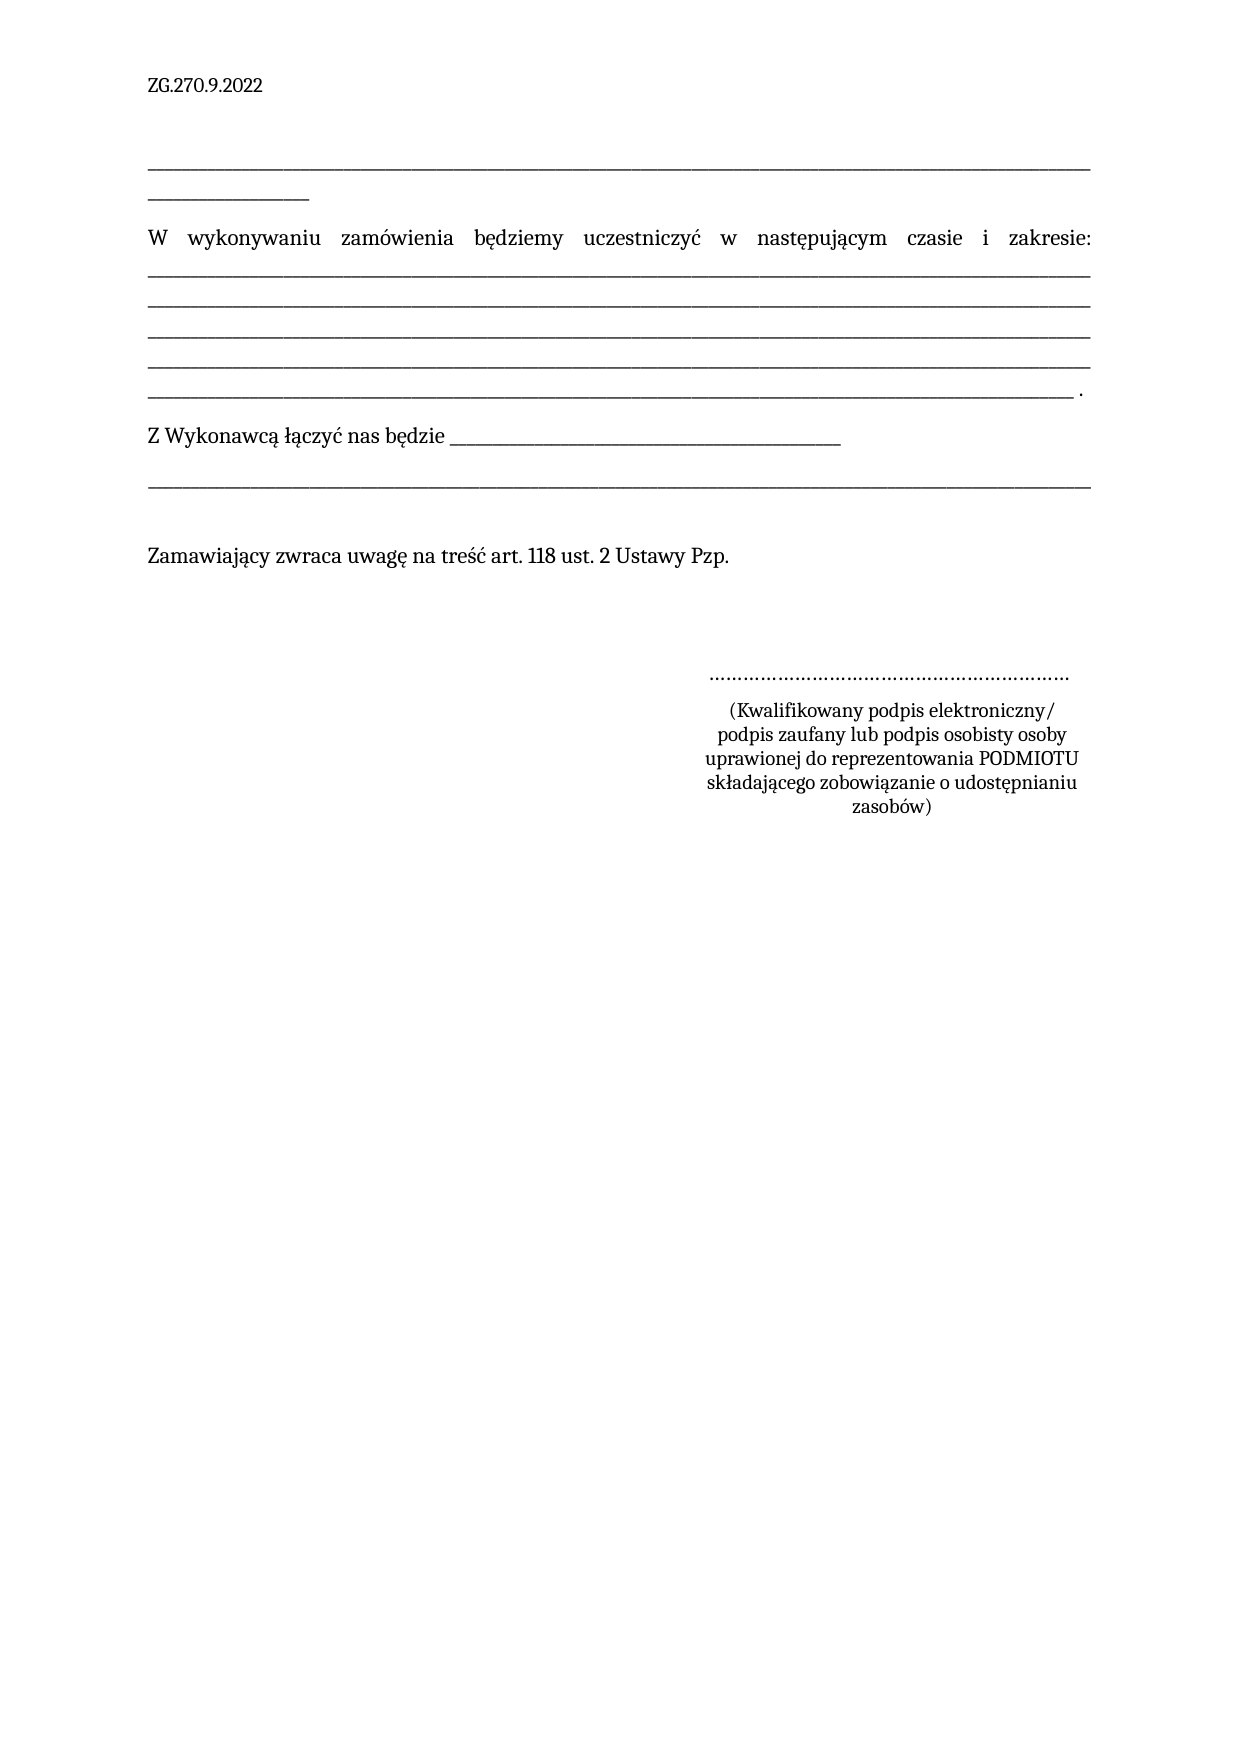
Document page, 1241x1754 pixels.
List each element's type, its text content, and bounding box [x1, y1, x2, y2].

text _______________________________________________________________________________________________________________ [148, 465, 1093, 492]
text Z Wykonawcą łączyć nas będzie ______________________________________________ [148, 423, 1093, 449]
text W wykonywaniu zamówienia będziemy uczestniczyć w następującym czasie i zakresie: _________________________________________________________________________________________________________________________________________________________________________________________________________________________________________________________________________________________________________________________________________________________________________________________________________________________________________________________________________________________________________________________________________________________________________ . [148, 225, 1093, 402]
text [148, 148, 1093, 204]
text ……………………………………………………… [148, 659, 1093, 686]
text (Kwalifikowany podpis elektroniczny/ [691, 698, 1093, 722]
text Zamawiający zwraca uwagę na treść art. 118 ust. 2 Ustawy Pzp. [148, 543, 1093, 569]
text podpis zaufany lub podpis osobisty osoby uprawionej do reprezentowania PODMIOTU składającego zobowiązanie o udostępnianiu zasobów) [691, 722, 1093, 818]
